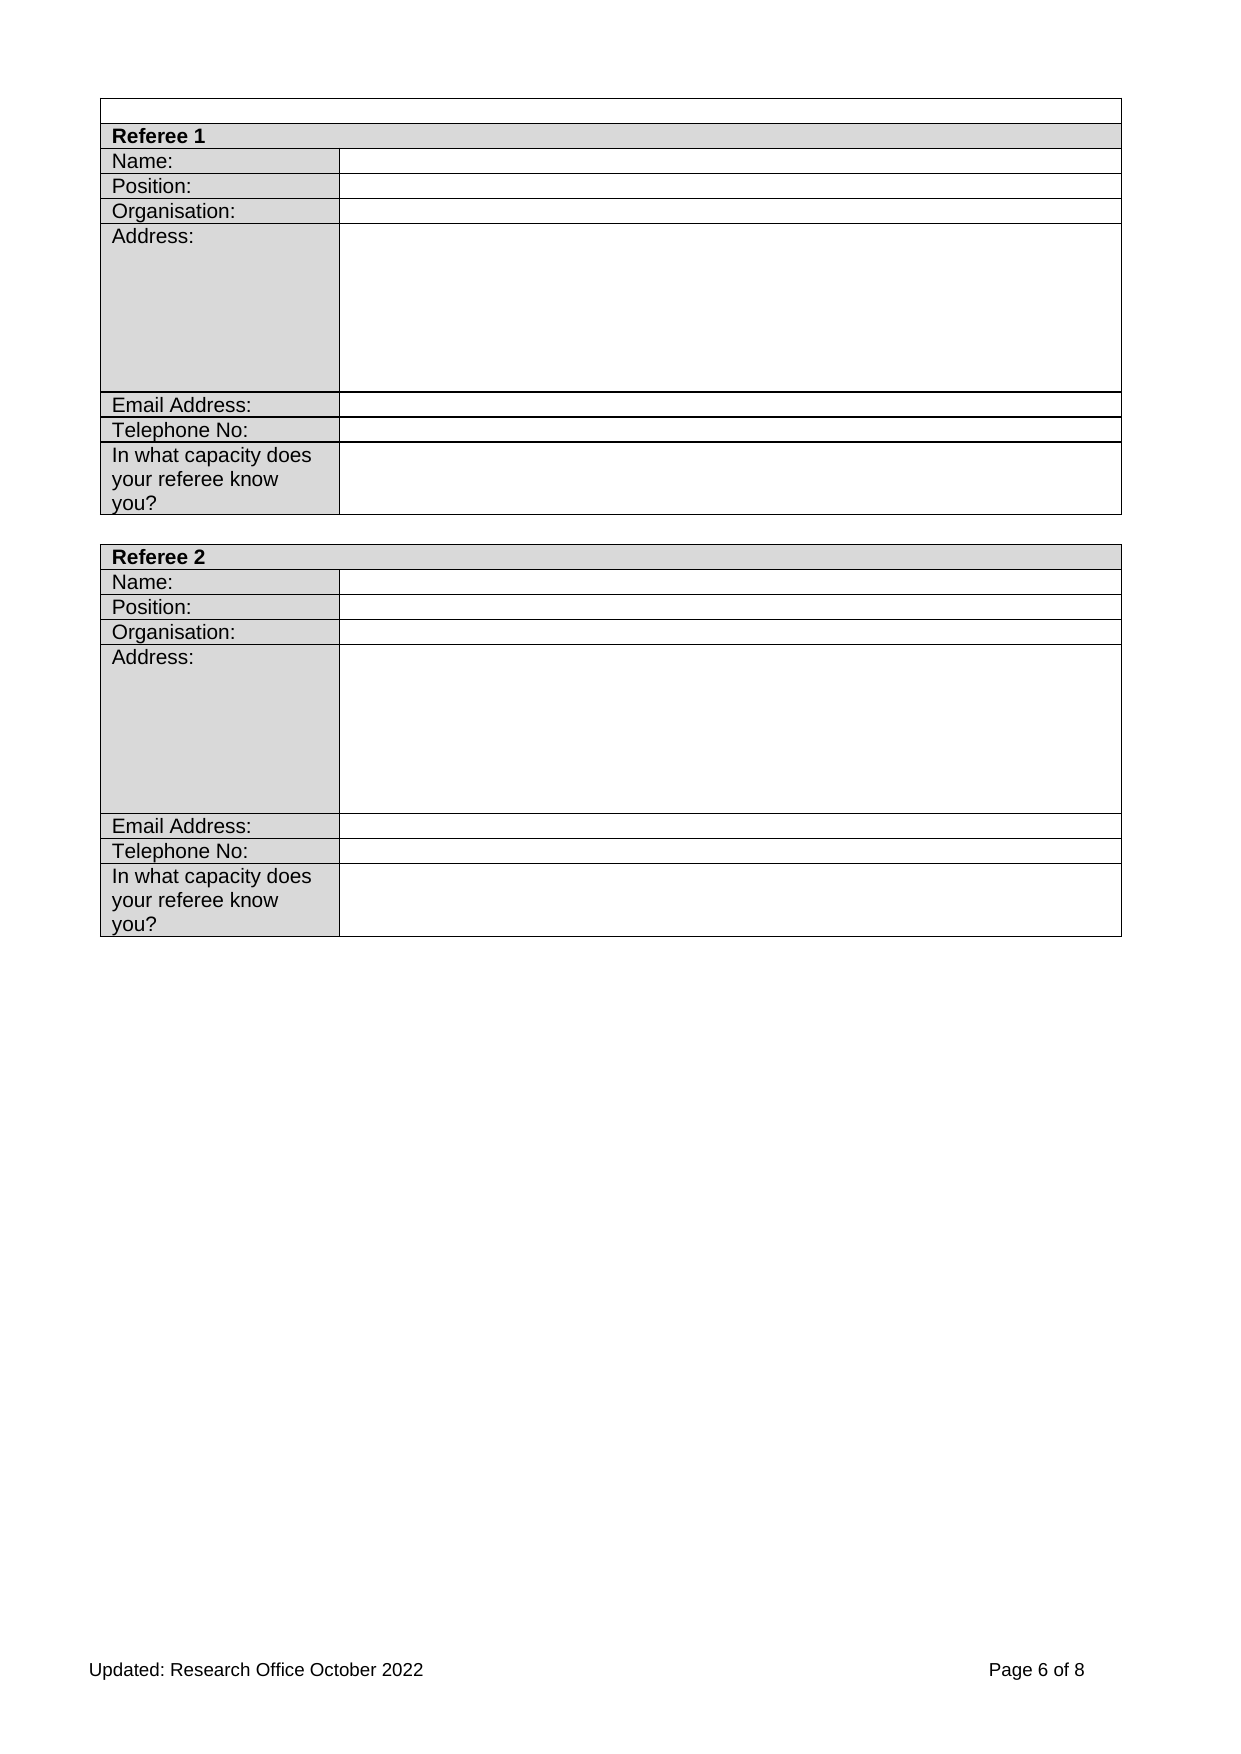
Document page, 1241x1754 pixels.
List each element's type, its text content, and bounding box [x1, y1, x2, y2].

table_cell [340, 595, 1121, 619]
table_cell Telephone No: [101, 418, 339, 441]
table_cell Organisation: [101, 199, 339, 223]
table_cell [340, 418, 1121, 441]
table_cell Address: [101, 224, 339, 391]
table_cell [340, 224, 1121, 391]
table_cell [340, 393, 1121, 416]
table_cell Position: [101, 595, 339, 619]
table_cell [101, 99, 1121, 123]
table_cell [340, 443, 1121, 514]
table_cell In what capacity does your referee know you? [101, 864, 339, 936]
table_cell Name: [101, 149, 339, 173]
table_cell [340, 814, 1121, 838]
table_cell Address: [101, 645, 339, 813]
table_header Referee 2 [101, 545, 1121, 569]
table_cell [340, 620, 1121, 644]
table_cell Telephone No: [101, 839, 339, 863]
table_cell [340, 864, 1121, 936]
table_cell [340, 570, 1121, 594]
table_cell [340, 174, 1121, 198]
table_cell [340, 199, 1121, 223]
table_cell Referee 1 [101, 124, 1121, 148]
table_cell Email Address: [101, 814, 339, 838]
table_cell Position: [101, 174, 339, 198]
table_cell Name: [101, 570, 339, 594]
table_cell Organisation: [101, 620, 339, 644]
table_cell In what capacity does your referee know you? [101, 443, 339, 514]
table_cell [340, 839, 1121, 863]
table_cell [340, 149, 1121, 173]
table_cell Email Address: [101, 393, 339, 416]
table_cell [340, 645, 1121, 813]
